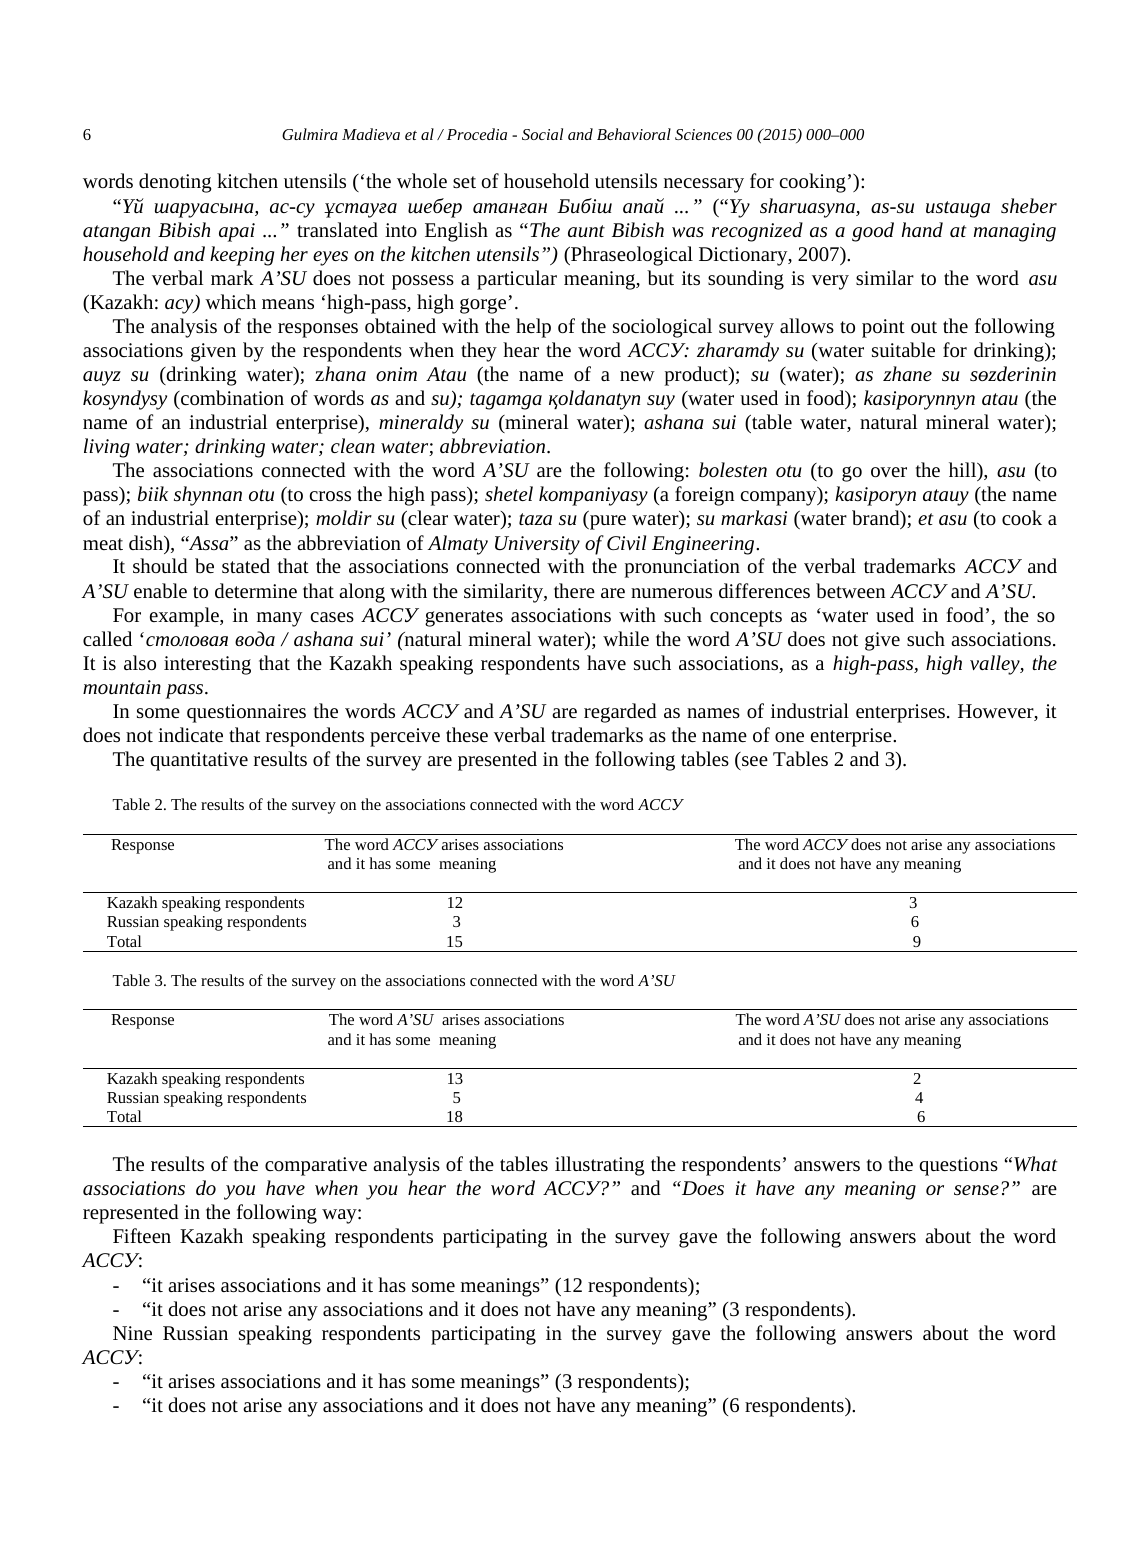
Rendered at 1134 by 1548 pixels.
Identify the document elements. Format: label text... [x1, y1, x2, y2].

table_header Response The word АССУ arises associations The word АССУ does not arise any associations and it has some meaning and it does not have any meaning [83, 835, 1077, 892]
list “it does not arise any associations and it does not have any meaning” (3 respondents). [83, 1297, 1057, 1321]
text The results of the comparative analysis of the tables illustrating the respondents’ answers to the questions “What associations do you have when you hear the word АССУ?” and “Does it have any meaning or sense?” are represented in the following way: [83, 1152, 1057, 1224]
text Fifteen Kazakh speaking respondents participating in the survey gave the following answers about the word АССУ: [83, 1224, 1057, 1272]
text Nine Russian speaking respondents participating in the survey gave the following answers about the word АССУ: [83, 1321, 1057, 1369]
text Table 3. The results of the survey on the associations connected with the word A’SU [83, 971, 1057, 990]
text Table 2. The results of the survey on the associations connected with the word АССУ [83, 795, 1057, 814]
list “it does not arise any associations and it does not have any meaning” (6 respondents). [83, 1393, 1057, 1417]
text For example, in many cases АССУ generates associations with such concepts as ‘water used in food’, the so called ‘столовая вода / ashana sui’ (natural mineral water); while the word A’SU does not give such associations. It is also interesting that the Kazakh speaking respondents have such associations, as a high-pass, high valley, the mountain pass. [83, 603, 1057, 699]
text “Үй шаруасына, ас-су ұстауға шебер атанған Бибіш апай ...” (“Үy sharuasyna, as-su ustauga sheber atangan Bibіsh apai ...” translated into English as “The aunt Bibish was recognized as a good hand at managing household and keeping her eyes on the kitchen utensils”) (Phraseological Dictionary, 2007). [83, 193, 1057, 266]
text The associations connected with the word A’SU are the following: bolesten otu (to go over the hill), asu (to pass); biіk shynnan otu (to cross the high pass); shetel kompaniyasy (a foreign company); kasiporyn atauy (the name of an industrial enterprise); moldir su (clear water); taza su (pure water); su markasi (water brand); et asu (to cook a meat dish), “Assa” as the abbreviation of Almaty University of Civil Engineering. [83, 458, 1057, 554]
text The quantitative results of the survey are presented in the following tables (see Tables 2 and 3). [83, 747, 1057, 771]
text The verbal mark A’SU does not possess a particular meaning, but its sounding is very similar to the word asu (Kazakh: асу) which means ‘high-pass, high gorge’. [83, 266, 1057, 314]
table_cell Kazakh speaking respondents 12 3 Russian speaking respondents 3 6 Total 15 9 [83, 893, 1077, 951]
text The analysis of the responses obtained with the help of the sociological survey allows to point out the following associations given by the respondents when they hear the word АССУ: zharamdy su (water suitable for drinking); auyz su (drinking water); zhana onіm Atau (the name of a new product); su (water); as zhane su sөzderіnіn kosyndysy (combination of words as and su); tagamga қoldanatyn suy (water used in food); kasіporynnyn atau (the name of an industrial enterprise), mineraldy su (mineral water); ashana sui (table water, natural mineral water); living water; drinking water; clean water; abbreviation. [83, 314, 1057, 458]
text In some questionnaires the words АССУ and A’SU are regarded as names of industrial enterprises. However, it does not indicate that respondents perceive these verbal trademarks as the name of one enterprise. [83, 699, 1057, 747]
text It should be stated that the associations connected with the pronunciation of the verbal trademarks АССУ and A’SU enable to determine that along with the similarity, there are numerous differences between АССУ and A’SU. [83, 554, 1057, 603]
list “it arises associations and it has some meanings” (3 respondents); [83, 1369, 1057, 1393]
table_header Response The word A’SU arises associations The word A’SU does not arise any associations and it has some meaning and it does not have any meaning [83, 1010, 1077, 1068]
list “it arises associations and it has some meanings” (12 respondents); [83, 1272, 1057, 1297]
table_cell Kazakh speaking respondents 13 2 Russian speaking respondents 5 4 Total 18 6 [83, 1069, 1077, 1126]
